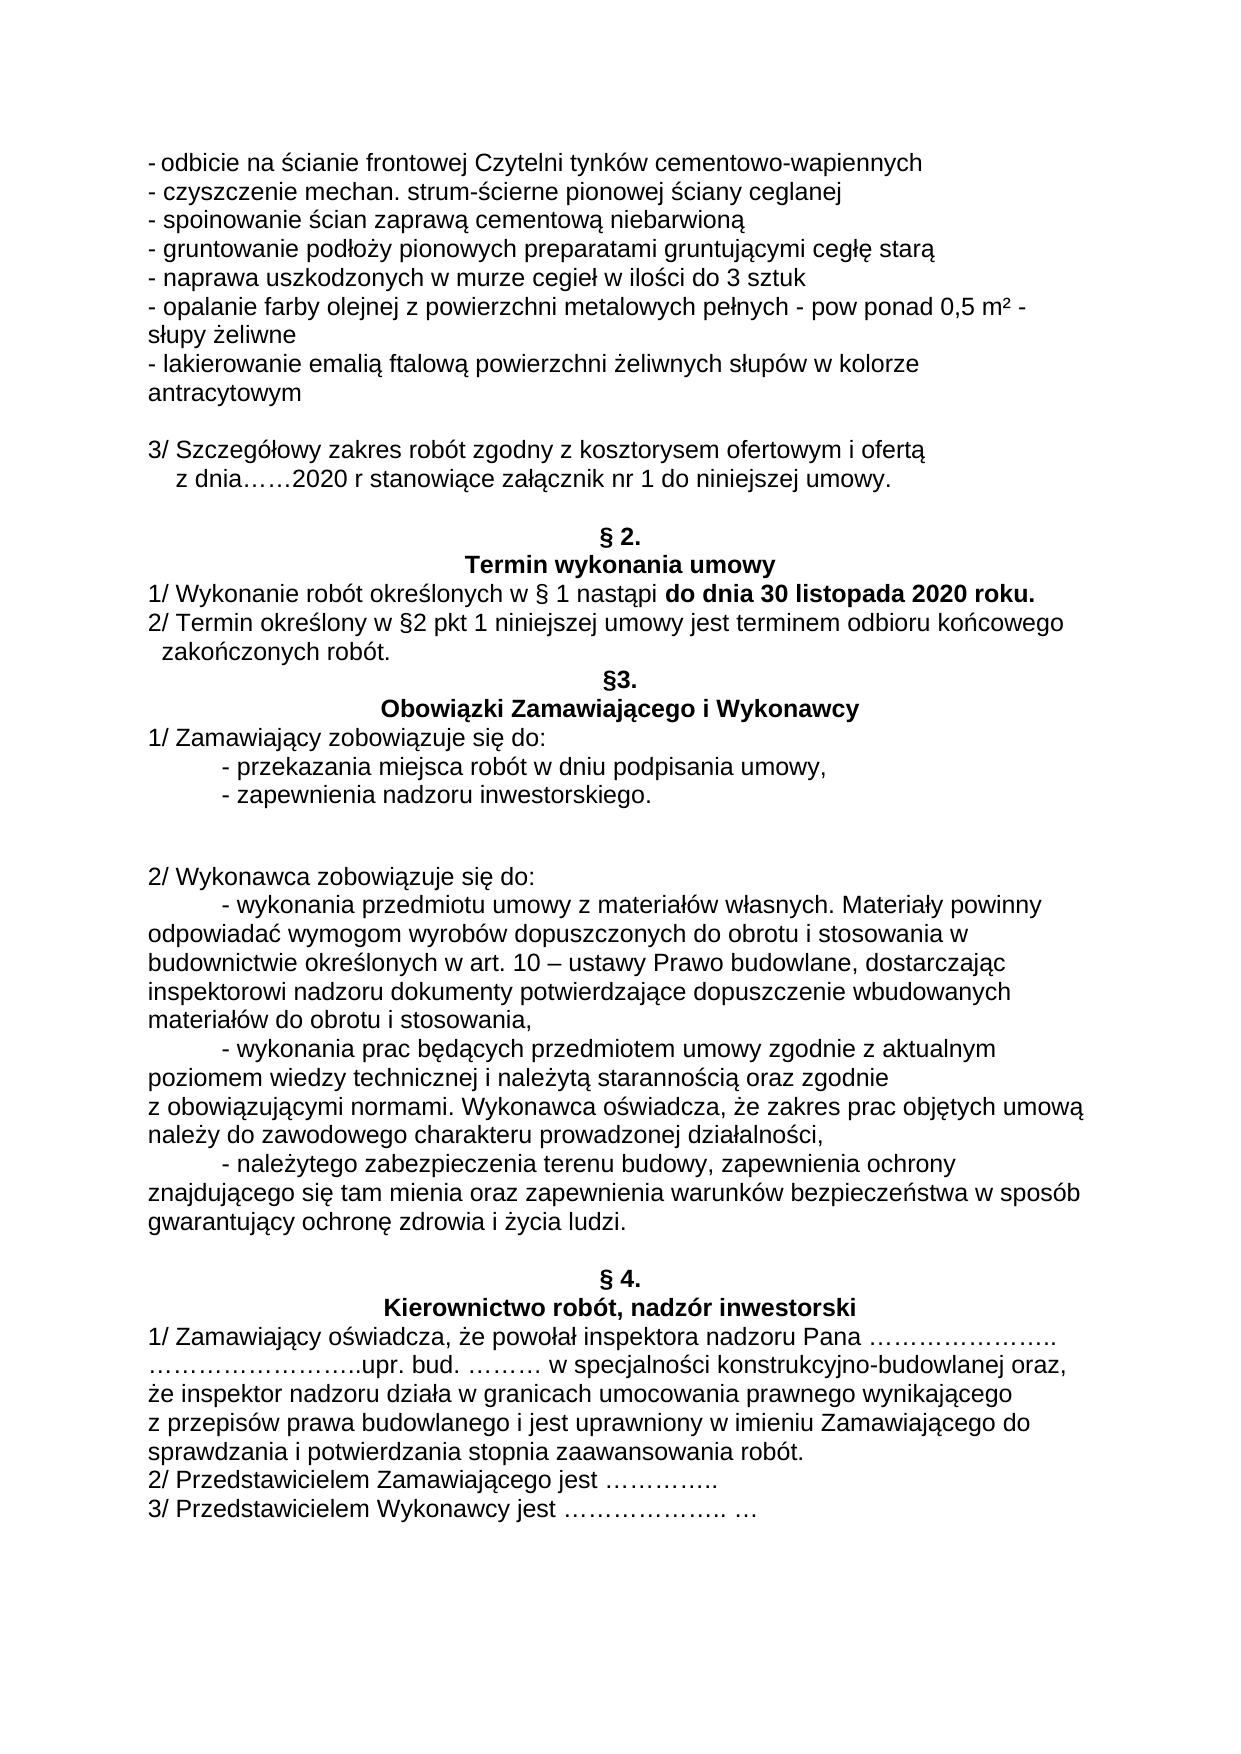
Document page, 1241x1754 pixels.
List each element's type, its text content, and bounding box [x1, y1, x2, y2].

text - naprawa uszkodzonych w murze cegieł w ilości do 3 sztuk [148, 263, 1092, 291]
text z przepisów prawa budowlanego i jest uprawniony w imieniu Zamawiającego do sprawdzania i potwierdzania stopnia zaawansowania robót. [148, 1408, 1092, 1466]
text antracytowym [148, 378, 1092, 406]
text 1/ Wykonanie robót określonych w § 1 nastąpi do dnia 30 listopada 2020 roku. [148, 579, 1092, 608]
text Kierownictwo robót, nadzór inwestorski [148, 1293, 1092, 1322]
text - czyszczenie mechan. strum-ścierne pionowej ściany ceglanej [148, 176, 1092, 205]
text - należytego zabezpieczenia terenu budowy, zapewnienia ochrony znajdującego się tam mienia oraz zapewnienia warunków bezpieczeństwa w sposób gwarantujący ochronę zdrowia i życia ludzi. [148, 1149, 1092, 1236]
text 2/ Termin określony w §2 pkt 1 niniejszej umowy jest terminem odbioru końcowego [148, 608, 1092, 636]
text 3/ Szczegółowy zakres robót zgodny z kosztorysem ofertowym i ofertą [148, 435, 1092, 464]
text 2/ Wykonawca zobowiązuje się do: [148, 862, 1092, 891]
text - opalanie farby olejnej z powierzchni metalowych pełnych - pow ponad 0,5 m² - słupy żeliwne [148, 291, 1092, 349]
text 3/ Przedstawicielem Wykonawcy jest ……………….. … [148, 1494, 1092, 1523]
text - lakierowanie emalią ftalową powierzchni żeliwnych słupów w kolorze [148, 349, 1092, 378]
text - zapewnienia nadzoru inwestorskiego. [148, 780, 1092, 809]
text z dnia……2020 r stanowiące załącznik nr 1 do niniejszej umowy. [148, 464, 1092, 493]
text Termin wykonania umowy [148, 550, 1092, 579]
text § 4. [148, 1264, 1092, 1293]
text - przekazania miejsca robót w dniu podpisania umowy, [148, 751, 1092, 780]
text - wykonania prac będących przedmiotem umowy zgodnie z aktualnym poziomem wiedzy technicznej i należytą starannością oraz zgodnie [148, 1034, 1092, 1092]
text 1/ Zamawiający zobowiązuje się do: [148, 723, 1092, 751]
text - odbicie na ścianie frontowej Czytelni tynków cementowo-wapiennych [148, 148, 1092, 176]
text z obowiązującymi normami. Wykonawca oświadcza, że zakres prac objętych umową należy do zawodowego charakteru prowadzonej działalności, [148, 1092, 1092, 1149]
text §3. [148, 665, 1092, 694]
text - spoinowanie ścian zaprawą cementową niebarwioną [148, 205, 1092, 234]
text 2/ Przedstawicielem Zamawiającego jest ………….. [148, 1466, 1092, 1494]
text Obowiązki Zamawiającego i Wykonawcy [148, 694, 1092, 723]
text że inspektor nadzoru działa w granicach umocowania prawnego wynikającego [148, 1379, 1092, 1408]
text zakończonych robót. [148, 636, 1092, 665]
text - wykonania przedmiotu umowy z materiałów własnych. Materiały powinny odpowiadać wymogom wyrobów dopuszczonych do obrotu i stosowania w budownictwie określonych w art. 10 – ustawy Prawo budowlane, dostarczając inspektorowi nadzoru dokumenty potwierdzające dopuszczenie wbudowanych materiałów do obrotu i stosowania, [148, 891, 1092, 1034]
text § 2. [148, 521, 1092, 550]
text - gruntowanie podłoży pionowych preparatami gruntującymi cegłę starą [148, 234, 1092, 263]
text 1/ Zamawiający oświadcza, że powołał inspektora nadzoru Pana ………………….. ……………………..upr. bud. ……… w specjalności konstrukcyjno-budowlanej oraz, [148, 1322, 1092, 1379]
